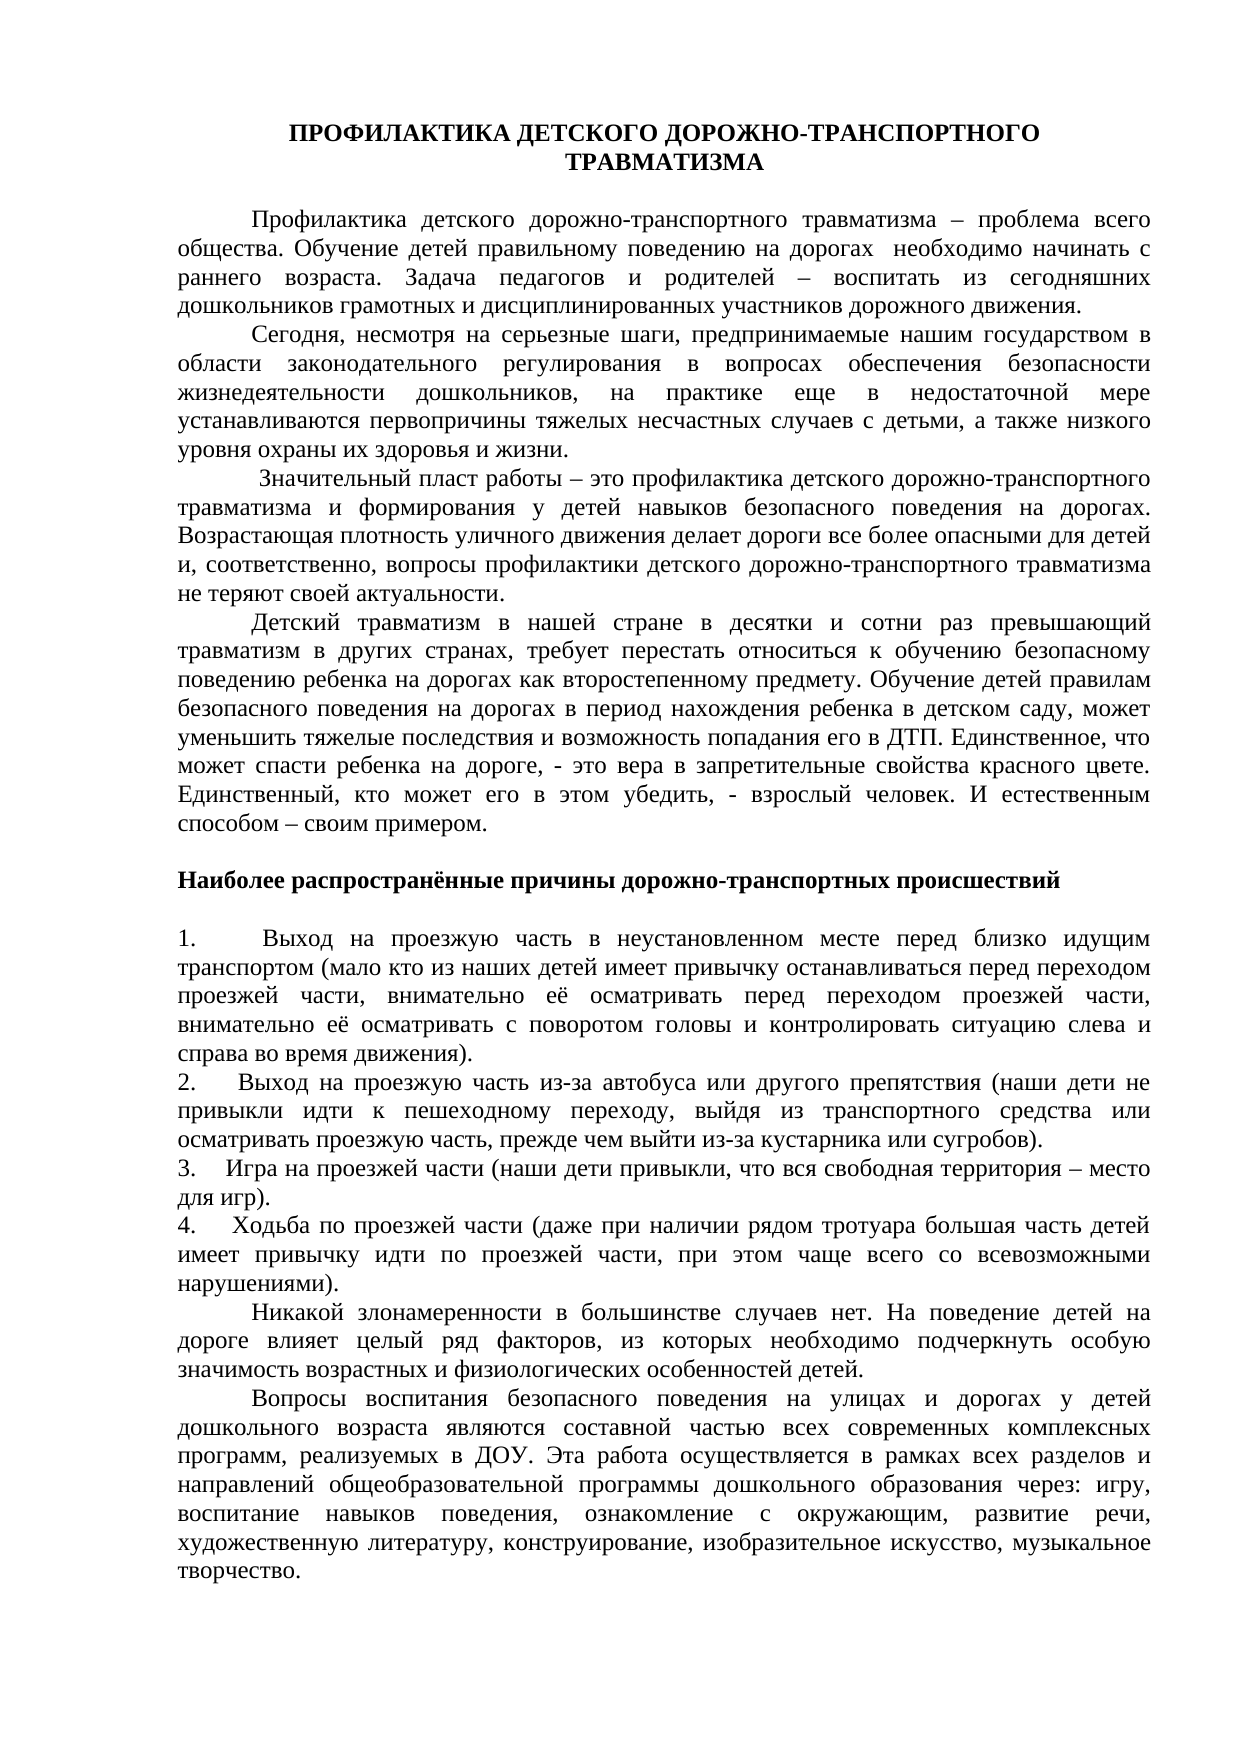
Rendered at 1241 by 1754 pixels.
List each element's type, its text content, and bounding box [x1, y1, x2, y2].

text ПРОФИЛАКТИКА ДЕТСКОГО ДОРОЖНО-ТРАНСПОРТНОГО [177, 118, 1152, 147]
text Детский травматизм в нашей стране в десятки и сотни раз превышающий травматизм в других странах, требует перестать относиться к обучению безопасному поведению ребенка на дорогах как второстепенному предмету. Обучение детей правилам безопасного поведения на дорогах в период нахождения ребенка в детском саду, может уменьшить тяжелые последствия и возможность попадания его в ДТП. Единственное, что может спасти ребенка на дороге, - это вера в запретительные свойства красного цвете. Единственный, кто может его в этом убедить, - взрослый человек. И естественным способом – своим примером. [177, 607, 1152, 837]
text Сегодня, несмотря на серьезные шаги, предпринимаемые нашим государством в области законодательного регулирования в вопросах обеспечения безопасности жизнедеятельности дошкольников, на практике еще в недостаточной мере устанавливаются первопричины тяжелых несчастных случаев с детьми, а также низкого уровня охраны их здоровья и жизни. [177, 319, 1152, 463]
text 4. Ходьба по проезжей части (даже при наличии рядом тротуара большая часть детей имеет привычку идти по проезжей части, при этом чаще всего со всевозможными нарушениями). [177, 1211, 1152, 1297]
text Вопросы воспитания безопасного поведения на улицах и дорогах у детей дошкольного возраста являются составной частью всех современных комплексных программ, реализуемых в ДОУ. Эта работа осуществляется в рамках всех разделов и направлений общеобразовательной программы дошкольного образования через: игру, воспитание навыков поведения, ознакомление с окружающим, развитие речи, художественную литературу, конструирование, изобразительное искусство, музыкальное творчество. [177, 1383, 1152, 1584]
text 1. Выход на проезжую часть в неустановленном месте перед близко идущим транспортом (мало кто из наших детей имеет привычку останавливаться перед переходом проезжей части, внимательно её осматривать перед переходом проезжей части, внимательно её осматривать с поворотом головы и контролировать ситуацию слева и справа во время движения). [177, 923, 1152, 1067]
text 3. Игра на проезжей части (наши дети привыкли, что вся свободная территория – место для игр). [177, 1153, 1152, 1211]
text Профилактика детского дорожно-транспортного травматизма – проблема всего общества. Обучение детей правильному поведению на дорогах необходимо начинать с раннего возраста. Задача педагогов и родителей – воспитать из сегодняшних дошкольников грамотных и дисциплинированных участников дорожного движения. [177, 204, 1152, 319]
text ТРАВМАТИЗМА [177, 147, 1152, 176]
text Значительный пласт работы – это профилактика детского дорожно-транспортного травматизма и формирования у детей навыков безопасного поведения на дорогах. Возрастающая плотность уличного движения делает дороги все более опасными для детей и, соответственно, вопросы профилактики детского дорожно-транспортного травматизма не теряют своей актуальности. [177, 463, 1152, 607]
text Никакой злонамеренности в большинстве случаев нет. На поведение детей на дороге влияет целый ряд факторов, из которых необходимо подчеркнуть особую значимость возрастных и физиологических особенностей детей. [177, 1297, 1152, 1383]
text 2. Выход на проезжую часть из-за автобуса или другого препятствия (наши дети не привыкли идти к пешеходному переходу, выйдя из транспортного средства или осматривать проезжую часть, прежде чем выйти из-за кустарника или сугробов). [177, 1067, 1152, 1153]
text Наиболее распространённые причины дорожно-транспортных происшествий [177, 866, 1152, 894]
